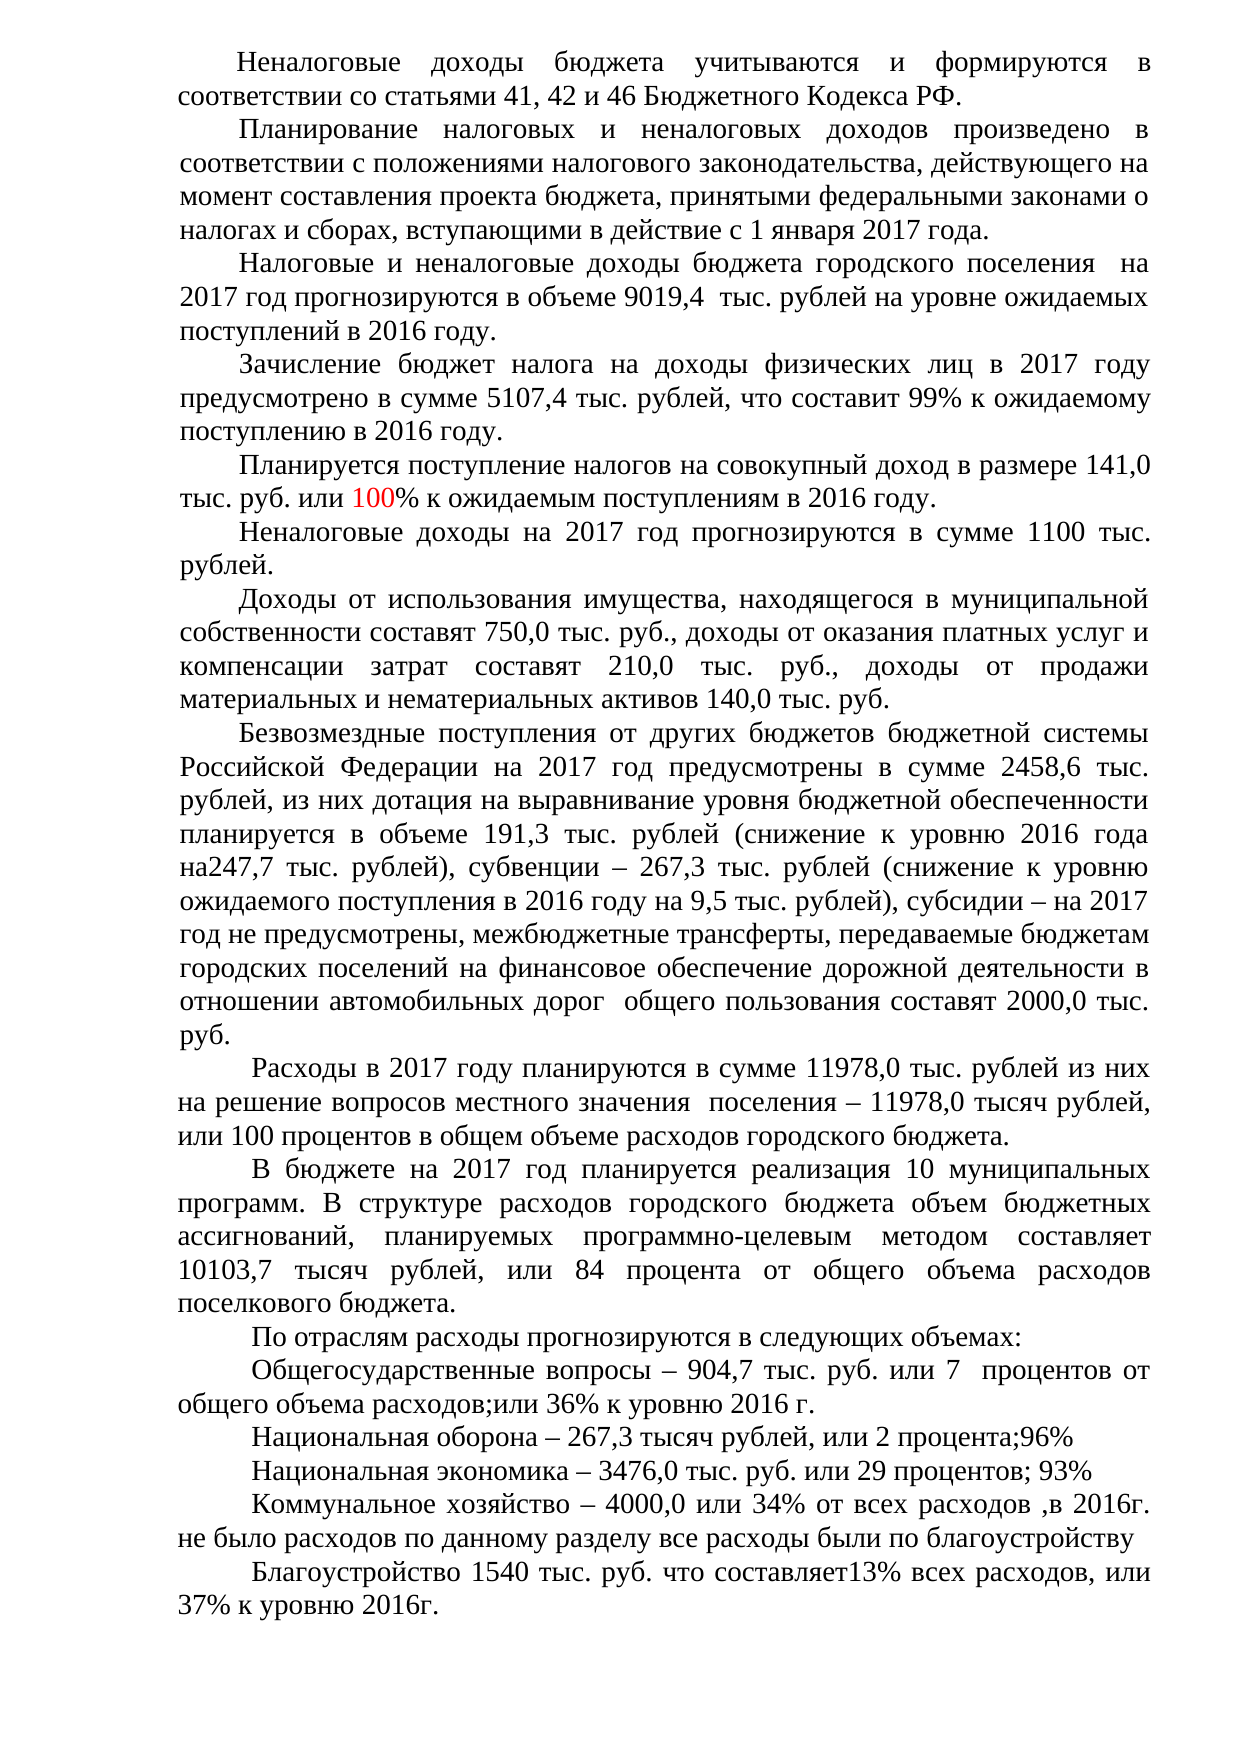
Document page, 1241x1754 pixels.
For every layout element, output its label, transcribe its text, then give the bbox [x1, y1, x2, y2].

text Общегосударственные вопросы – 904,7 тыс. руб. или 7 процентов от общего объема расходов;или 36% к уровню 2016 г. [177, 1352, 1152, 1419]
text Зачисление бюджет налога на доходы физических лиц в 2017 году предусмотрено в сумме 5107,4 тыс. рублей, что составит 99% к ожидаемому поступлению в 2016 году. [179, 346, 1152, 447]
text Планируется поступление налогов на совокупный доход в размере 141,0 тыс. руб. или 100% к ожидаемым поступлениям в 2016 году. [179, 447, 1152, 514]
text Коммунальное хозяйство – 4000,0 или 34% от всех расходов ,в 2016г. не было расходов по данному разделу все расходы были по благоустройству [177, 1487, 1152, 1554]
text Неналоговые доходы бюджета учитываются и формируются в соответствии со статьями 41, 42 и 46 Бюджетного Кодекса РФ. [177, 44, 1152, 111]
text Благоустройство 1540 тыс. руб. что составляет13% всех расходов, или 37% к уровню 2016г. [177, 1554, 1152, 1621]
text Национальная оборона – 267,3 тысяч рублей, или 2 процента;96% [177, 1419, 1152, 1453]
text По отраслям расходы прогнозируются в следующих объемах: [177, 1319, 1152, 1352]
text Налоговые и неналоговые доходы бюджета городского поселения на 2017 год прогнозируются в объеме 9019,4 тыс. рублей на уровне ожидаемых поступлений в 2016 году. [179, 246, 1149, 346]
text Национальная экономика – 3476,0 тыс. руб. или 29 процентов; 93% [177, 1453, 1152, 1487]
text В бюджете на 2017 год планируется реализация 10 муниципальных программ. В структуре расходов городского бюджета объем бюджетных ассигнований, планируемых программно-целевым методом составляет 10103,7 тысяч рублей, или 84 процента от общего объема расходов поселкового бюджета. [177, 1151, 1152, 1319]
text Расходы в 2017 году планируются в сумме 11978,0 тыс. рублей из них на решение вопросов местного значения поселения – 11978,0 тысяч рублей, или 100 процентов в общем объеме расходов городского бюджета. [177, 1051, 1152, 1151]
text Планирование налоговых и неналоговых доходов произведено в соответствии с положениями налогового законодательства, действующего на момент составления проекта бюджета, принятыми федеральными законами о налогах и сборах, вступающими в действие с 1 января 2017 года. [179, 111, 1149, 246]
text Неналоговые доходы на 2017 год прогнозируются в сумме 1100 тыс. рублей. [179, 514, 1152, 581]
text Доходы от использования имущества, находящегося в муниципальной собственности составят 750,0 тыс. руб., доходы от оказания платных услуг и компенсации затрат составят 210,0 тыс. руб., доходы от продажи материальных и нематериальных активов 140,0 тыс. руб. [179, 581, 1149, 715]
text Безвозмездные поступления от других бюджетов бюджетной системы Российской Федерации на 2017 год предусмотрены в сумме 2458,6 тыс. рублей, из них дотация на выравнивание уровня бюджетной обеспеченности планируется в объеме 191,3 тыс. рублей (снижение к уровню 2016 года на247,7 тыс. рублей), субвенции – 267,3 тыс. рублей (снижение к уровню ожидаемого поступления в 2016 году на 9,5 тыс. рублей), субсидии – на 2017 год не предусмотрены, межбюджетные трансферты, передаваемые бюджетам городских поселений на финансовое обеспечение дорожной деятельности в отношении автомобильных дорог общего пользования составят 2000,0 тыс. руб. [179, 715, 1149, 1051]
